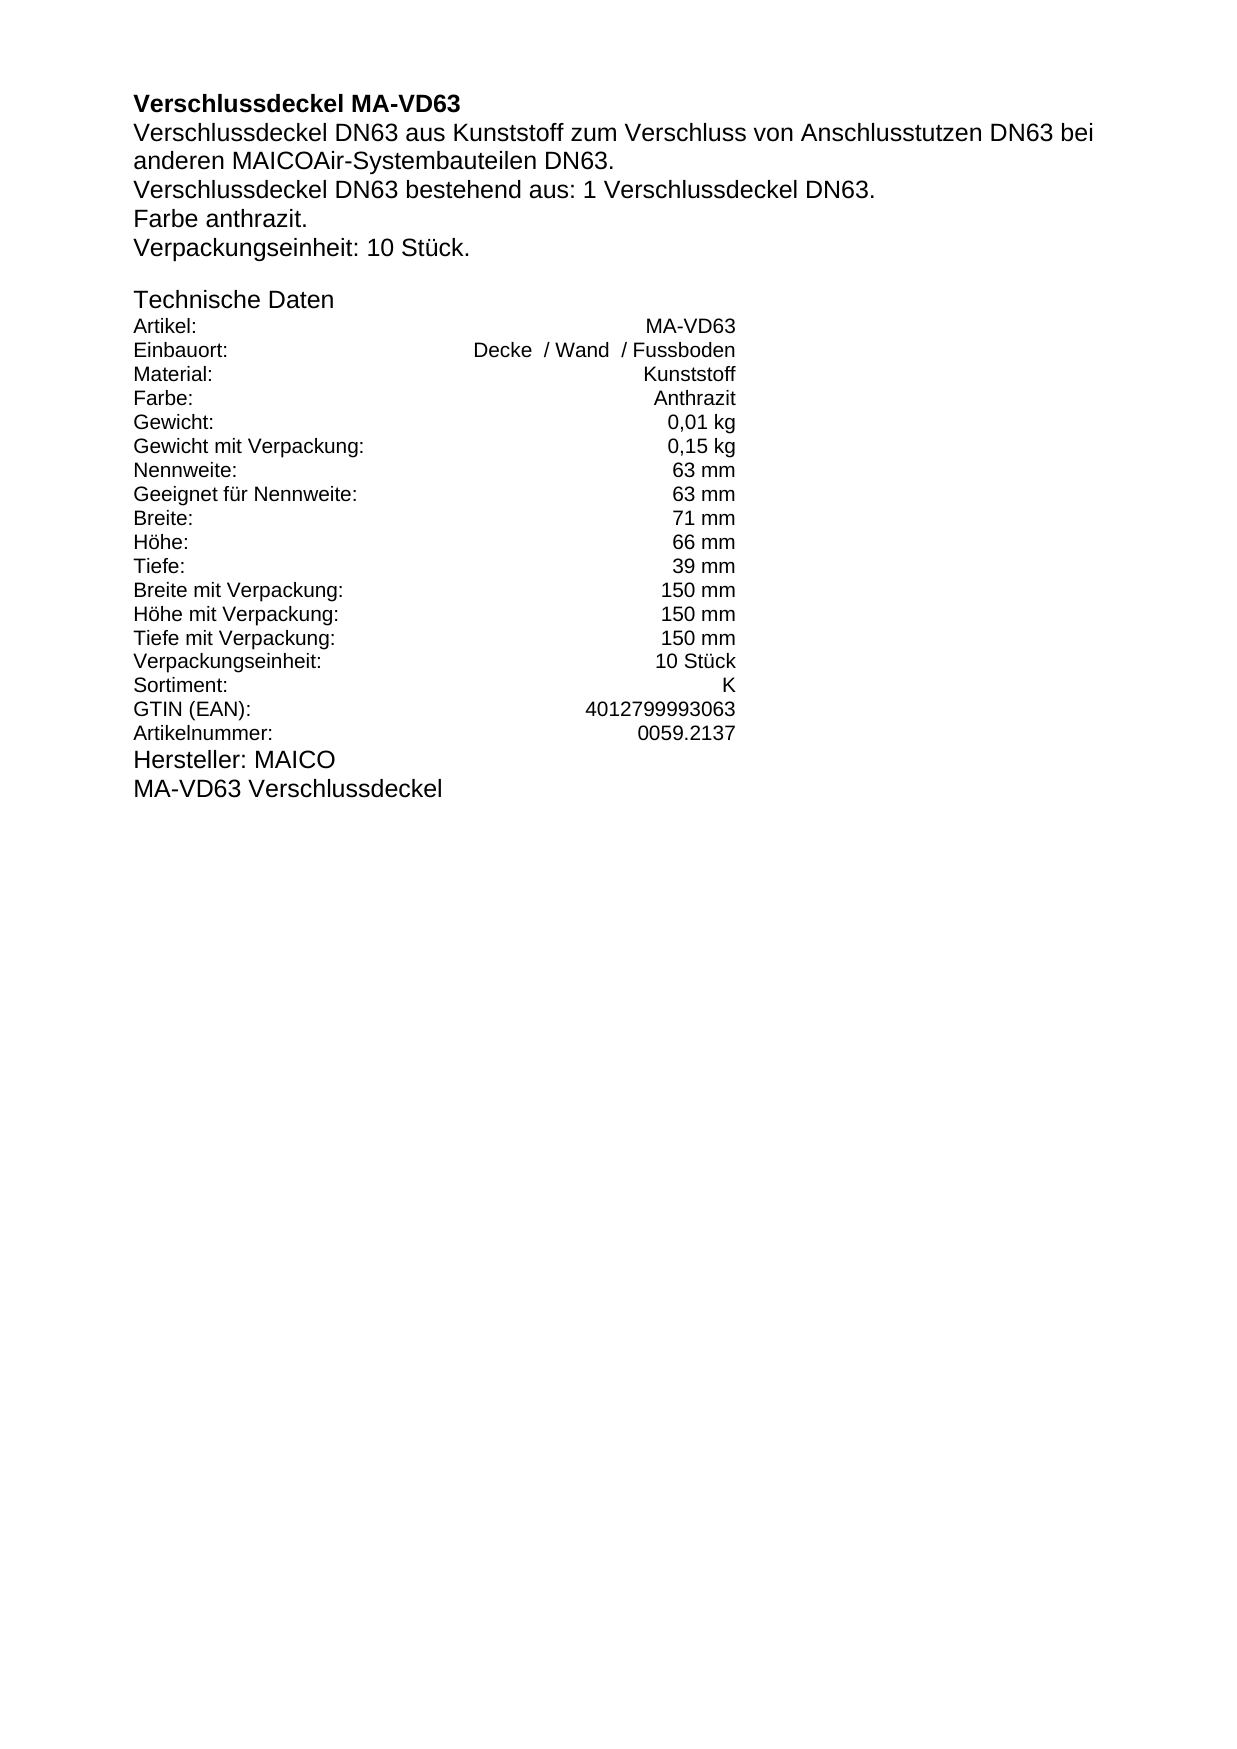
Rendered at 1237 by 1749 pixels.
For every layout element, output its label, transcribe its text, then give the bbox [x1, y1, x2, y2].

table_cell GTIN (EAN): [122, 697, 434, 721]
text Farbe anthrazit. [133, 204, 1148, 232]
table_cell 71 mm [434, 506, 747, 529]
table_cell Kunststoff [434, 362, 747, 386]
table_cell Anthrazit [434, 386, 747, 410]
table_cell Breite mit Verpackung: [122, 578, 434, 601]
table_cell Gewicht mit Verpackung: [122, 434, 434, 458]
text Verschlussdeckel MA-VD63 [133, 89, 1148, 117]
table_cell Sortiment: [122, 673, 434, 697]
table_cell Höhe mit Verpackung: [122, 601, 434, 625]
text Hersteller: MAICO [133, 745, 1148, 774]
table_cell Geeignet für Nennweite: [122, 482, 434, 506]
table_cell Tiefe: [122, 554, 434, 577]
text Verpackungseinheit: 10 Stück. [133, 232, 1148, 261]
table_cell Artikelnummer: [122, 721, 434, 745]
table_cell Höhe: [122, 530, 434, 553]
table_cell Decke / Wand / Fussboden [434, 338, 747, 362]
table_header MA-VD63 [434, 314, 747, 338]
table_cell 150 mm [434, 601, 747, 625]
table_cell Gewicht: [122, 410, 434, 434]
table_cell Farbe: [122, 386, 434, 410]
table_cell K [434, 673, 747, 697]
table_cell 0,15 kg [434, 434, 747, 458]
table_cell 10 Stück [434, 649, 747, 673]
table_cell Breite: [122, 506, 434, 529]
table_cell Nennweite: [122, 458, 434, 482]
table_cell 150 mm [434, 578, 747, 601]
table_cell 63 mm [434, 482, 747, 506]
text Verschlussdeckel DN63 aus Kunststoff zum Verschluss von Anschlusstutzen DN63 bei anderen MAICOAir-Systembauteilen DN63. [133, 117, 1148, 175]
table_cell Verpackungseinheit: [122, 649, 434, 673]
text MA-VD63 Verschlussdeckel [133, 774, 1148, 803]
table_cell 4012799993063 [434, 697, 747, 721]
table_cell Material: [122, 362, 434, 386]
table_cell Einbauort: [122, 338, 434, 362]
table_cell Tiefe mit Verpackung: [122, 625, 434, 649]
table_cell 39 mm [434, 554, 747, 577]
text Verschlussdeckel DN63 bestehend aus: 1 Verschlussdeckel DN63. [133, 175, 1148, 204]
table_cell 0,01 kg [434, 410, 747, 434]
table_cell 150 mm [434, 625, 747, 649]
table_cell 63 mm [434, 458, 747, 482]
table_cell 66 mm [434, 530, 747, 553]
table_header Artikel: [122, 314, 434, 338]
table_cell 0059.2137 [434, 721, 747, 745]
text Technische Daten [133, 285, 1148, 314]
